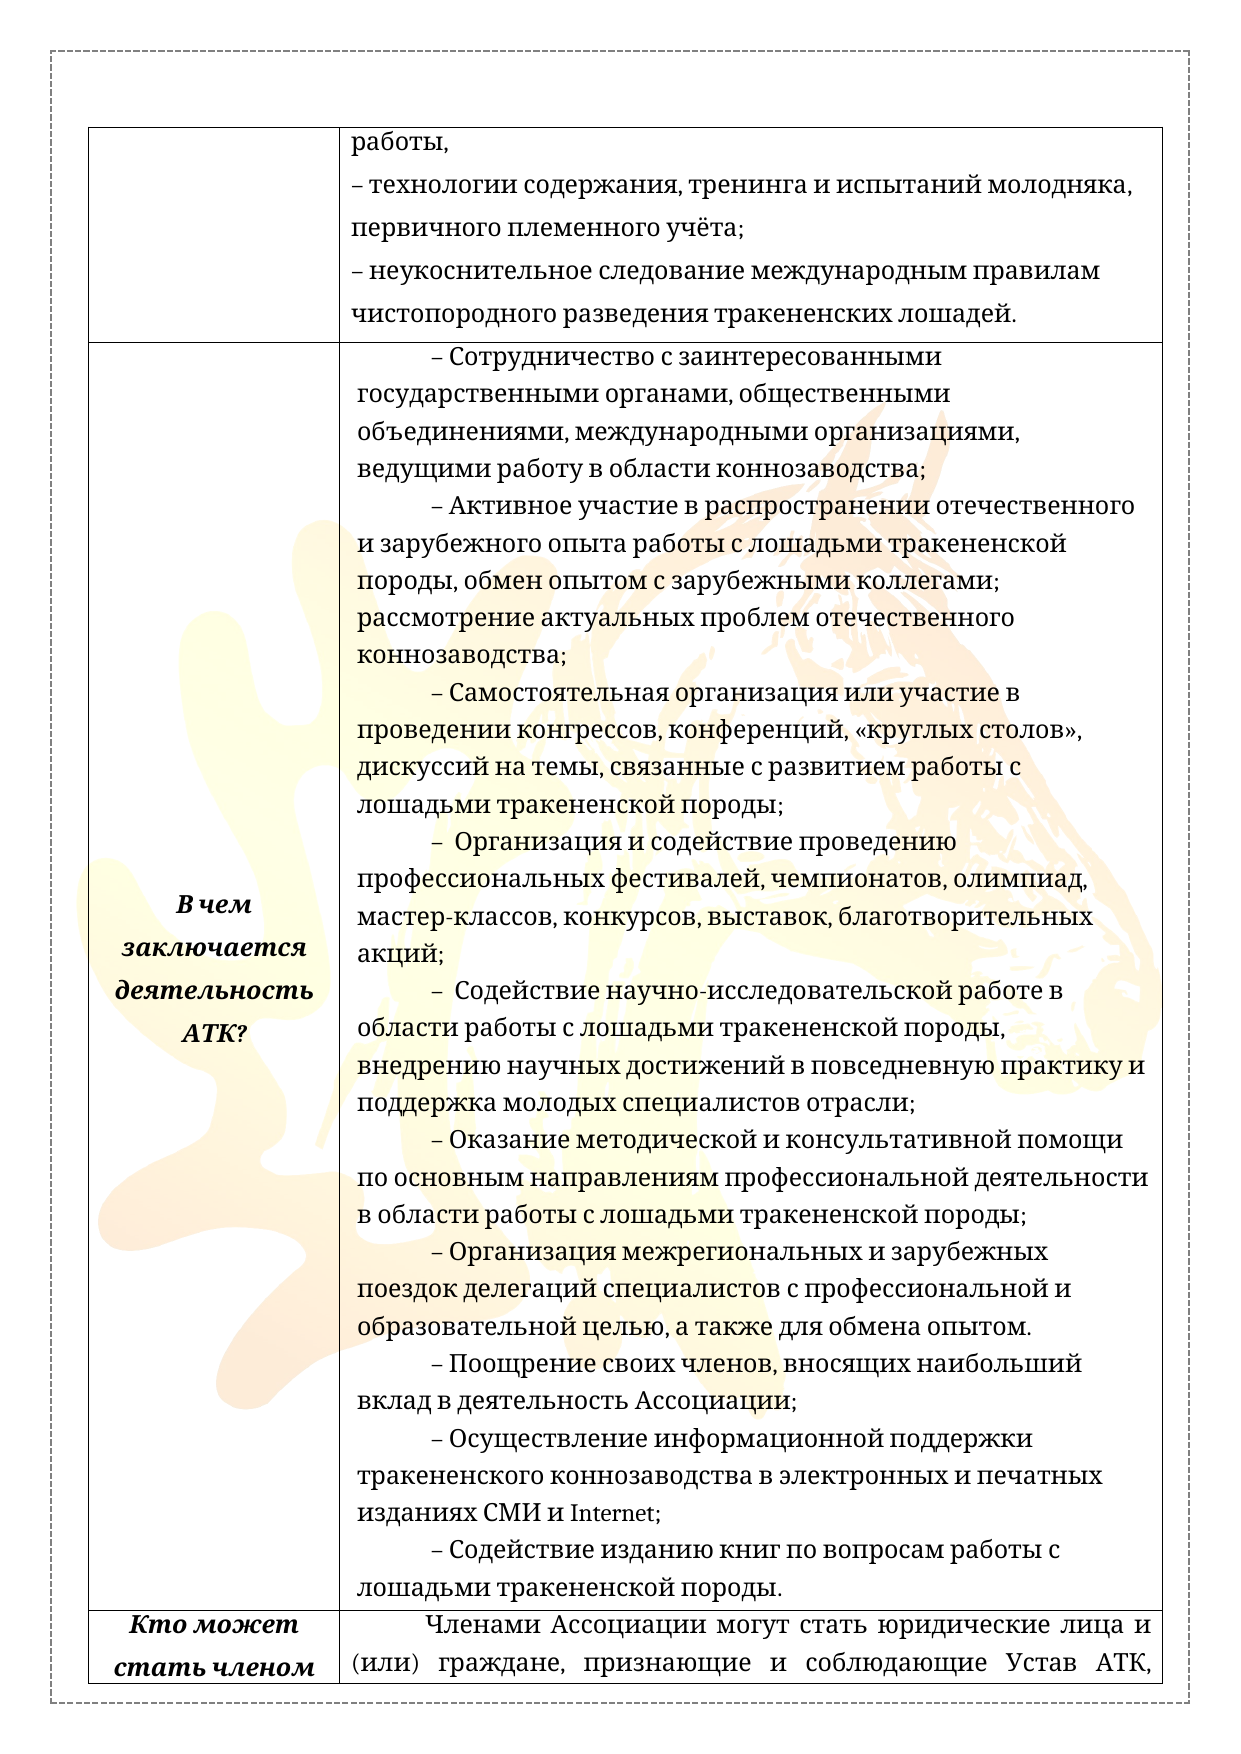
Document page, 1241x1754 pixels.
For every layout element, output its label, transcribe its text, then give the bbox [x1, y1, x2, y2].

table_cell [340, 128, 1162, 342]
table_cell – Сотрудничество с заинтересованными государственными органами, общественными объединениями, международными организациями, ведущими работу в области коннозаводства; – Активное участие в распространении отечественного и зарубежного опыта работы с лошадьми тракененской породы, обмен опытом с зарубежными коллегами; рассмотрение актуальных проблем отечественного коннозаводства; – Самостоятельная организация или участие в проведении конгрессов, конференций, «круглых столов», дискуссий на темы, связанные с развитием работы с лошадьми тракененской породы; – Организация и содействие проведению профессиональных фестивалей, чемпионатов, олимпиад, мастер-классов, конкурсов, выставок, благотворительных акций; – Содействие научно-исследовательской работе в области работы с лошадьми тракененской породы, внедрению научных достижений в повседневную практику и поддержка молодых специалистов отрасли; – Оказание методической и консультативной помощи по основным направлениям профессиональной деятельности в области работы с лошадьми тракененской породы; – Организация межрегиональных и зарубежных поездок делегаций специалистов с профессиональной и образовательной целью, а также для обмена опытом. – Поощрение своих членов, вносящих наибольший вклад в деятельность Ассоциации; – Осуществление информационной поддержки тракененского коннозаводства в электронных и печатных изданиях СМИ и Internet; – Содействие изданию книг по вопросам работы с лошадьми тракененской породы. [340, 343, 1162, 1610]
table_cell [340, 1611, 1162, 1683]
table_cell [89, 1611, 339, 1683]
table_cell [89, 128, 339, 342]
table_cell В чем заключается деятельность АТК? [89, 343, 339, 1610]
